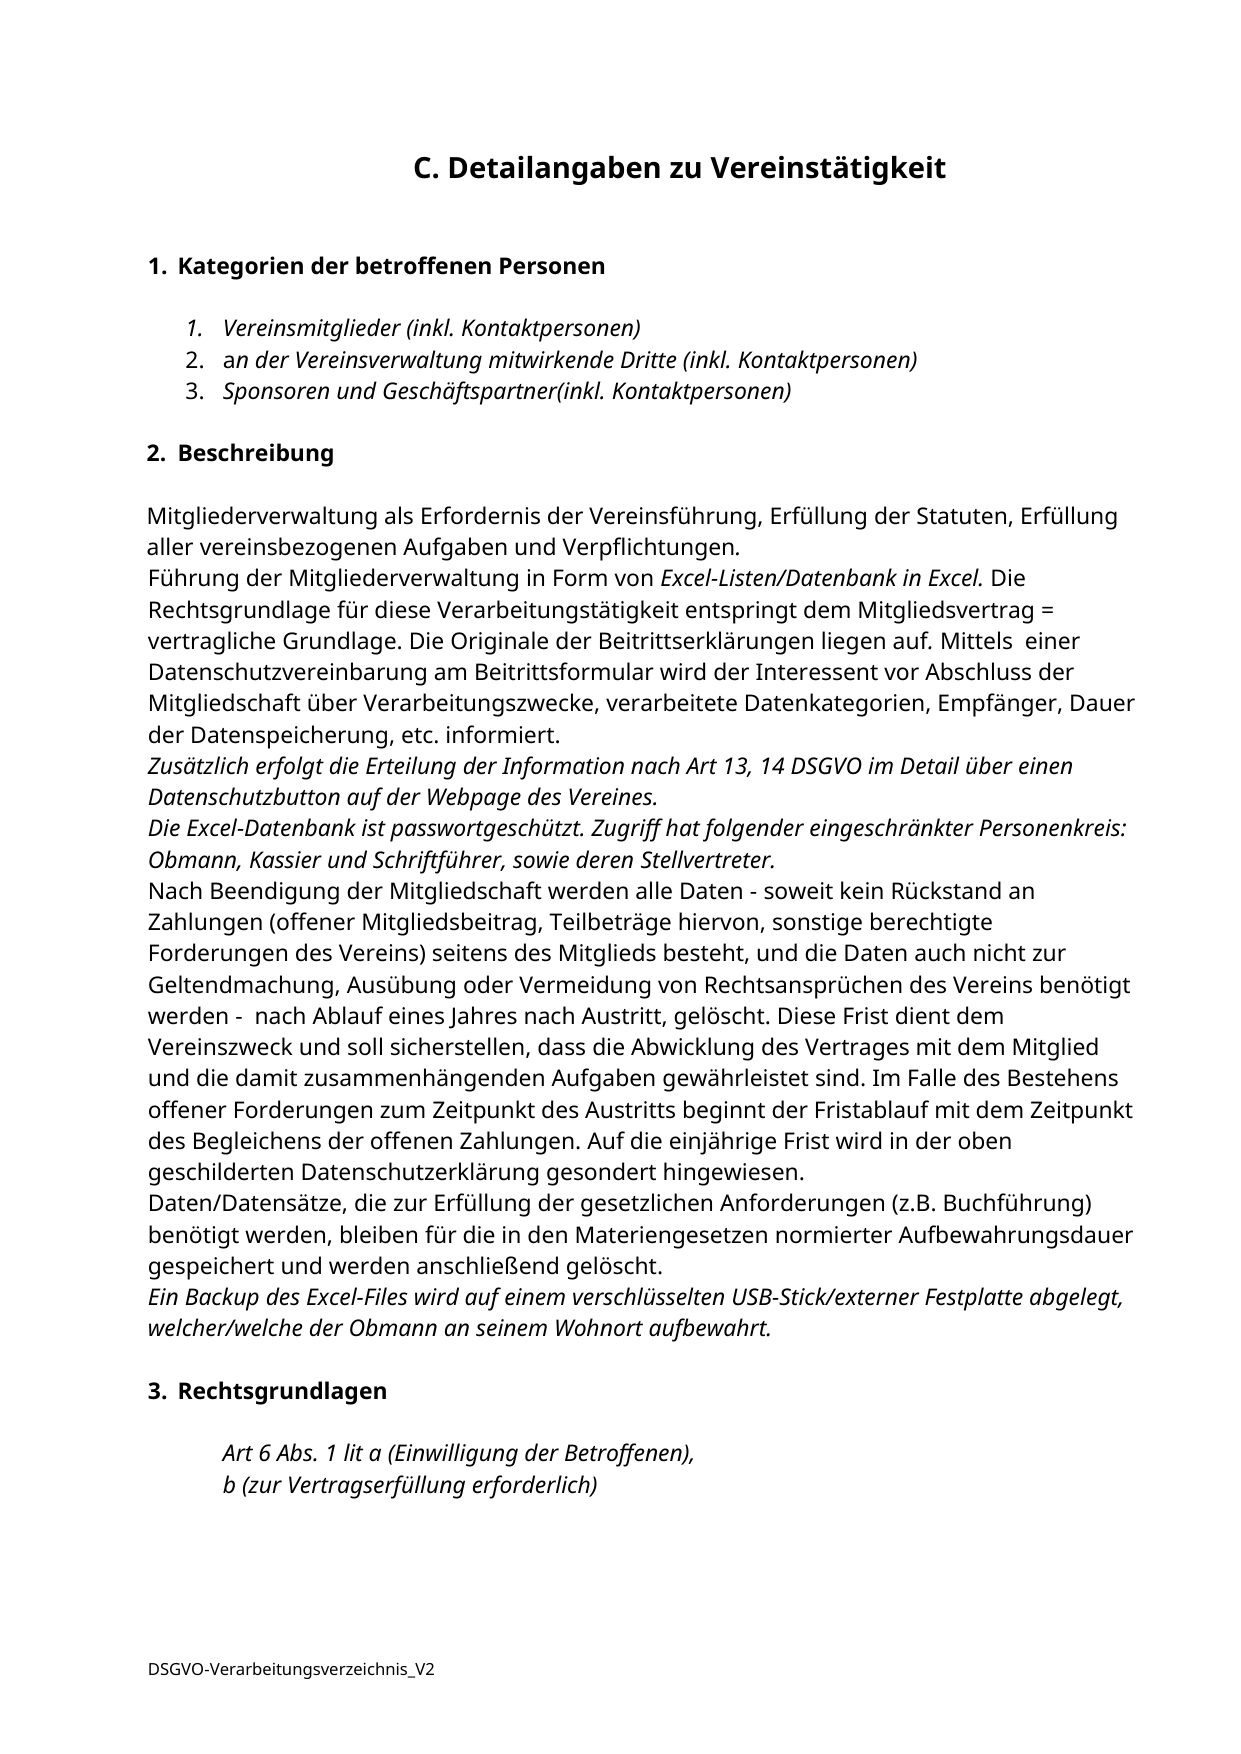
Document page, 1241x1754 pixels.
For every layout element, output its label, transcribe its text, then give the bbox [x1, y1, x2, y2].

text Ein Backup des Excel-Files wird auf einem verschlüsselten USB-Stick/externer Festplatte abgelegt, welcher/welche der Obmann an seinem Wohnort aufbewahrt. [148, 1281, 1137, 1343]
text Führung der Mitgliederverwaltung in Form von Excel-Listen/Datenbank in Excel. Die Rechtsgrundlage für diese Verarbeitungstätigkeit entspringt dem Mitgliedsvertrag = vertragliche Grundlage. Die Originale der Beitrittserklärungen liegen auf. Mittels einer Datenschutzvereinbarung am Beitrittsformular wird der Interessent vor Abschluss der Mitgliedschaft über Verarbeitungszwecke, verarbeitete Datenkategorien, Empfänger, Dauer der Datenspeicherung, etc. informiert. Zusätzlich erfolgt die Erteilung der Information nach Art 13, 14 DSGVO im Detail über einen Datenschutzbutton auf der Webpage des Vereines. [148, 562, 1137, 812]
list an der Vereinsverwaltung mitwirkende Dritte (inkl. Kontaktpersonen) [185, 343, 1137, 375]
list Art 6 Abs. 1 lit a (Einwilligung der Betroffenen), b (zur Vertragserfüllung erforderlich) [223, 1437, 1137, 1500]
list C. Detailangaben zu Vereinstätigkeit [223, 148, 1137, 187]
list Rechtsgrundlagen [148, 1375, 1137, 1406]
list Vereinsmitglieder (inkl. Kontaktpersonen) [185, 312, 1137, 343]
text Nach Beendigung der Mitgliedschaft werden alle Daten - soweit kein Rückstand an Zahlungen (offener Mitgliedsbeitrag, Teilbeträge hiervon, sonstige berechtigte Forderungen des Vereins) seitens des Mitglieds besteht, und die Daten auch nicht zur Geltendmachung, Ausübung oder Vermeidung von Rechtsansprüchen des Vereins benötigt werden - nach Ablauf eines Jahres nach Austritt, gelöscht. Diese Frist dient dem Vereinszweck und soll sicherstellen, dass die Abwicklung des Vertrages mit dem Mitglied und die damit zusammenhängenden Aufgaben gewährleistet sind. Im Falle des Bestehens offener Forderungen zum Zeitpunkt des Austritts beginnt der Fristablauf mit dem Zeitpunkt des Begleichens der offenen Zahlungen. Auf die einjährige Frist wird in der oben geschilderten Datenschutzerklärung gesondert hingewiesen. [148, 875, 1137, 1187]
list Sponsoren und Geschäftspartner(inkl. Kontaktpersonen) [185, 375, 1137, 406]
list Beschreibung [146, 437, 1137, 468]
text Die Excel-Datenbank ist passwortgeschützt. Zugriff hat folgender eingeschränkter Personenkreis: Obmann, Kassier und Schriftführer, sowie deren Stellvertreter. [148, 812, 1137, 875]
text Daten/Datensätze, die zur Erfüllung der gesetzlichen Anforderungen (z.B. Buchführung) benötigt werden, bleiben für die in den Materiengesetzen normierter Aufbewahrungsdauer gespeichert und werden anschließend gelöscht. [148, 1187, 1137, 1281]
text Mitgliederverwaltung als Erfordernis der Vereinsführung, Erfüllung der Statuten, Erfüllung aller vereinsbezogenen Aufgaben und Verpflichtungen. [146, 500, 1137, 562]
list Kategorien der betroffenen Personen [148, 250, 1137, 281]
